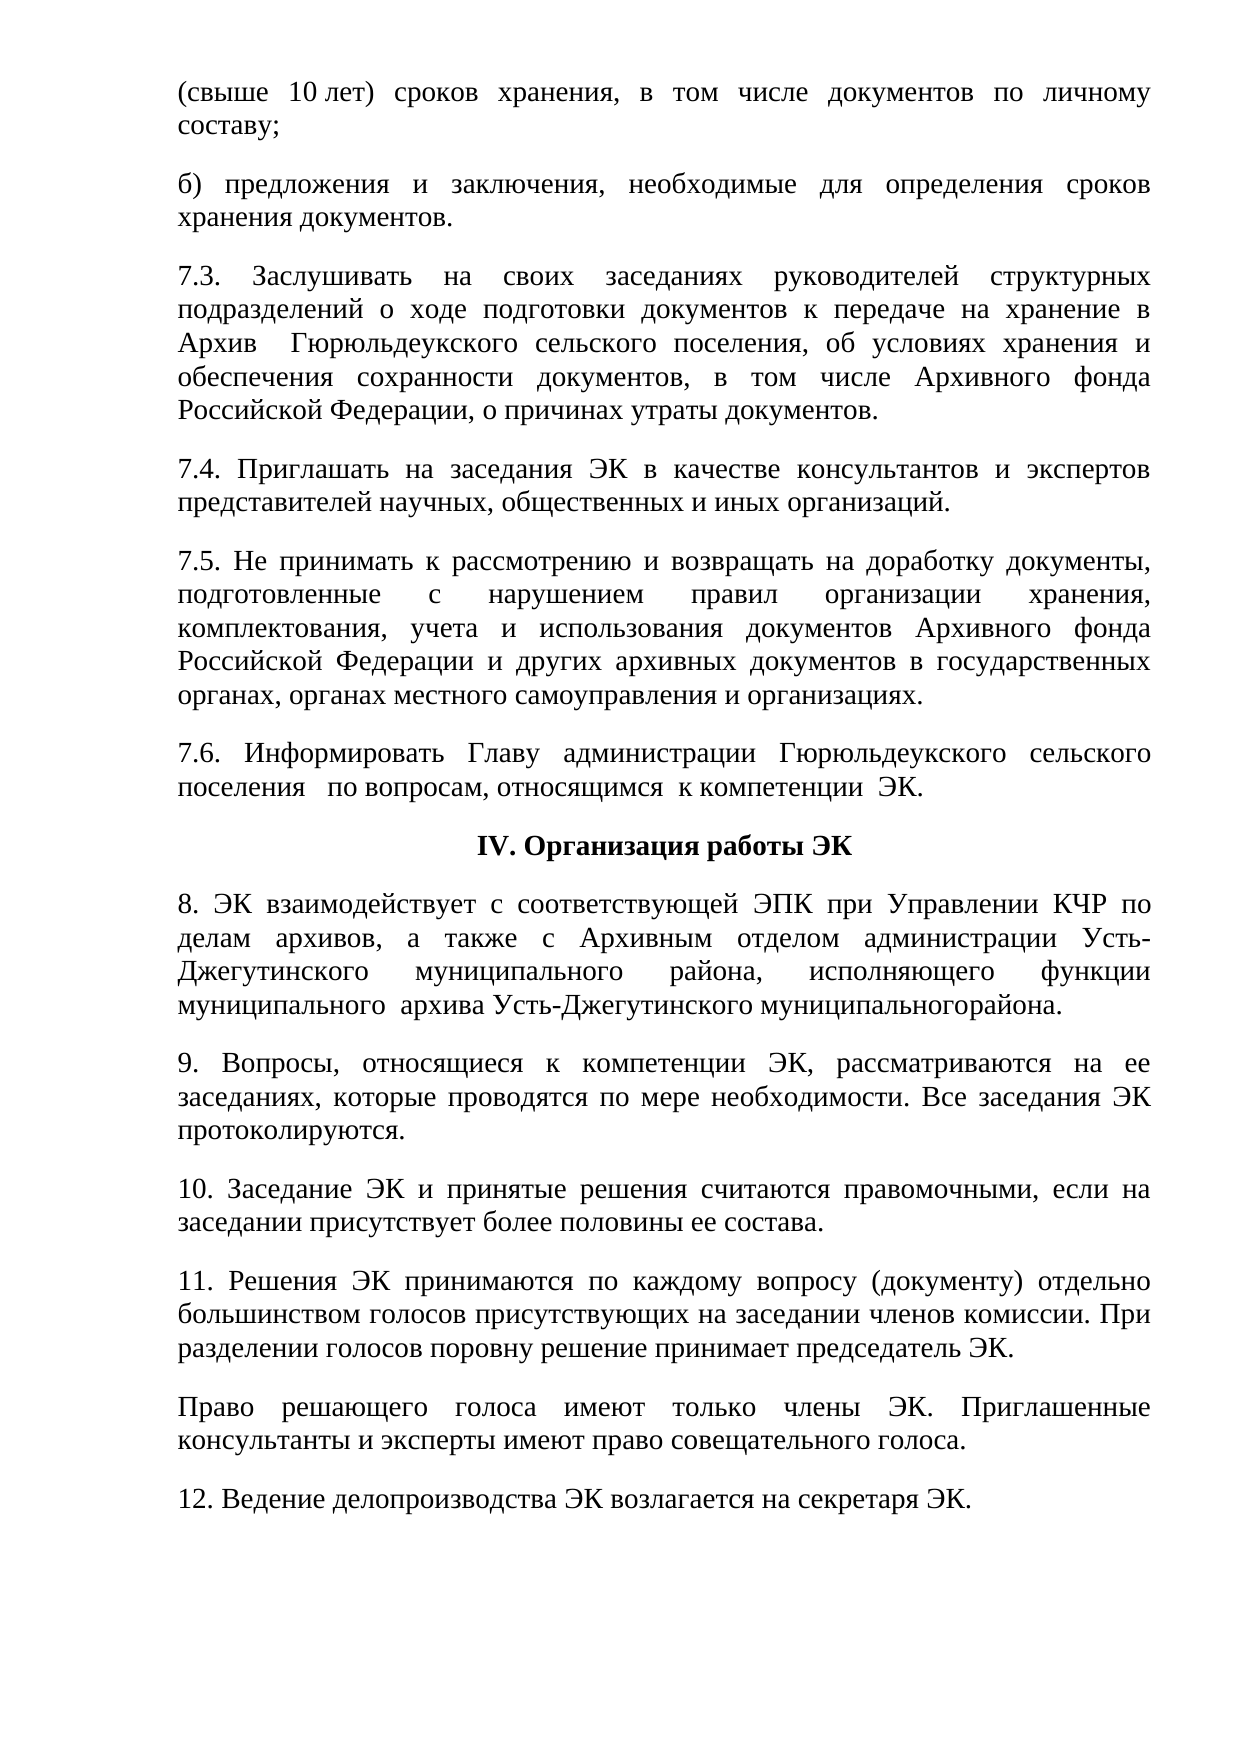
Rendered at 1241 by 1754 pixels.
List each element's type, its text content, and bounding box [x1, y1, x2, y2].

text IV. Организация работы ЭК [177, 828, 1152, 861]
text 8. ЭК взаимодействует с соответствующей ЭПК при Управлении КЧР по делам архивов, а также с Архивным отделом администрации Усть-Джегутинского муниципального района, исполняющего функции муниципального архива Усть-Джегутинского муниципальногорайона. [177, 886, 1152, 1020]
text 7.4. Приглашать на заседания ЭК в качестве консультантов и экспертов представителей научных, общественных и иных организаций. [177, 451, 1152, 518]
text 10. Заседание ЭК и принятые решения считаются правомочными, если на заседании присутствует более половины ее состава. [177, 1171, 1152, 1238]
text 11. Решения ЭК принимаются по каждому вопросу (документу) отдельно большинством голосов присутствующих на заседании членов комиссии. При разделении голосов поровну решение принимает председатель ЭК. [177, 1263, 1152, 1364]
text (свыше 10 лет) сроков хранения, в том числе документов по личному составу; [177, 74, 1152, 141]
text Право решающего голоса имеют только члены ЭК. Приглашенные консультанты и эксперты имеют право совещательного голоса. [177, 1389, 1152, 1456]
text 7.3. Заслушивать на своих заседаниях руководителей структурных подразделений о ходе подготовки документов к передаче на хранение в Архив Гюрюльдеукского сельского поселения, об условиях хранения и обеспечения сохранности документов, в том числе Архивного фонда Российской Федерации, о причинах утраты документов. [177, 258, 1152, 426]
text б) предложения и заключения, необходимые для определения сроков хранения документов. [177, 166, 1152, 233]
text 9. Вопросы, относящиеся к компетенции ЭК, рассматриваются на ее заседаниях, которые проводятся по мере необходимости. Все заседания ЭК протоколируются. [177, 1045, 1152, 1146]
text 12. Ведение делопроизводства ЭК возлагается на секретаря ЭК. [177, 1481, 1152, 1514]
text 7.5. Не принимать к рассмотрению и возвращать на доработку документы, подготовленные с нарушением правил организации хранения, комплектования, учета и использования документов Архивного фонда Российской Федерации и других архивных документов в государственных органах, органах местного самоуправления и организациях. [177, 543, 1152, 711]
text 7.6. Информировать Главу администрации Гюрюльдеукского сельского поселения по вопросам, относящимся к компетенции ЭК. [177, 736, 1152, 803]
